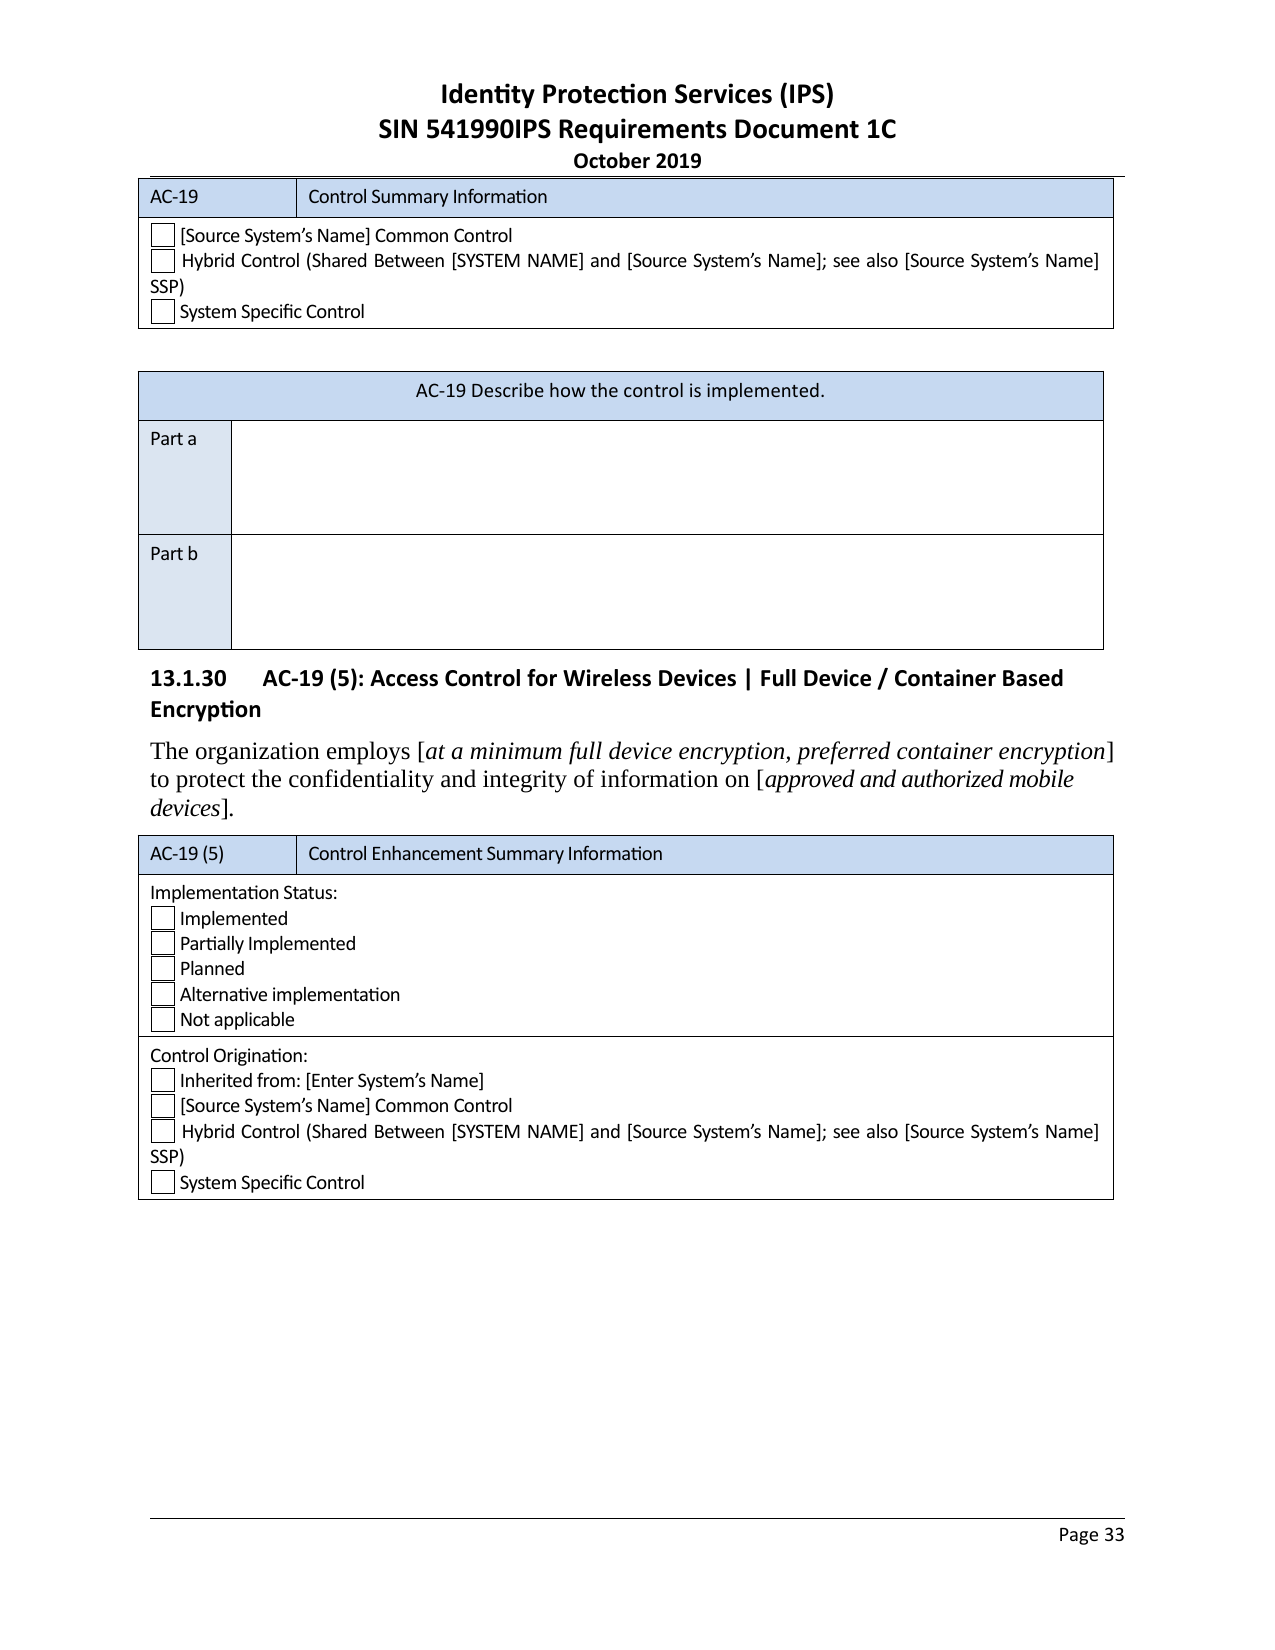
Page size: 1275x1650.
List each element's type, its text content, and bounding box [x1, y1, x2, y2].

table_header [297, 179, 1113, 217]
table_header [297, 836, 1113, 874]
text AC-19 (5): Access Control for Wireless Devices | Full Device / Container Based Encryption [150, 662, 1125, 723]
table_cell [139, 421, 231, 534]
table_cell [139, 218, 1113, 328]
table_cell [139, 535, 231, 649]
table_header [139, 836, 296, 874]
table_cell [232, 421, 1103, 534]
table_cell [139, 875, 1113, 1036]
text The organization employs [at a minimum full device encryption, preferred container encryption] to protect the confidentiality and integrity of information on [approved and authorized mobile devices]. [150, 736, 1125, 822]
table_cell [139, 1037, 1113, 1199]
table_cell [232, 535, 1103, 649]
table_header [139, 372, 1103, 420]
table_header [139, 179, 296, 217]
